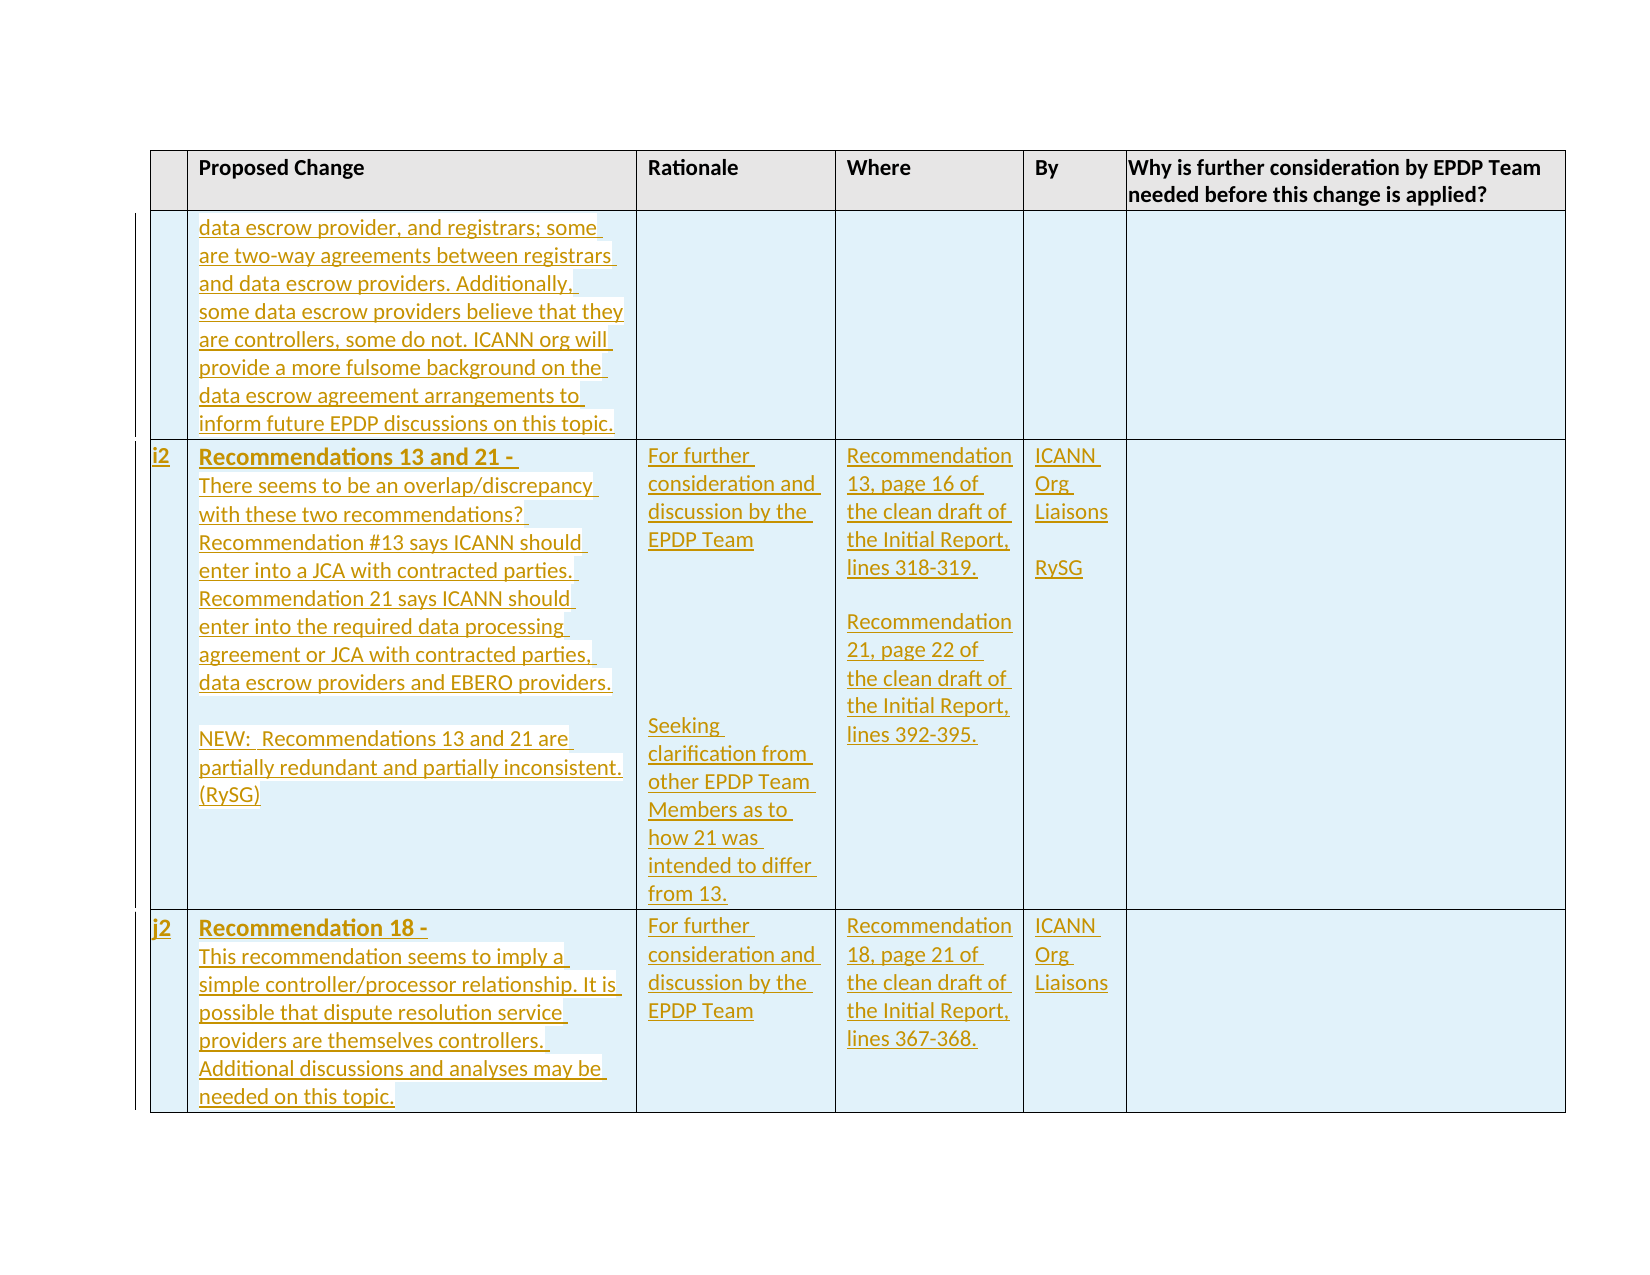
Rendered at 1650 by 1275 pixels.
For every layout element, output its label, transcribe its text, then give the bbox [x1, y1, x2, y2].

table_header Rationale [637, 151, 835, 210]
table_header Proposed Change [188, 151, 636, 210]
table_header [151, 151, 187, 210]
table_header Where [836, 151, 1023, 210]
table_header Why is further consideration by EPDP Team needed before this change is applied? [1127, 151, 1565, 210]
table_header By [1024, 151, 1126, 210]
